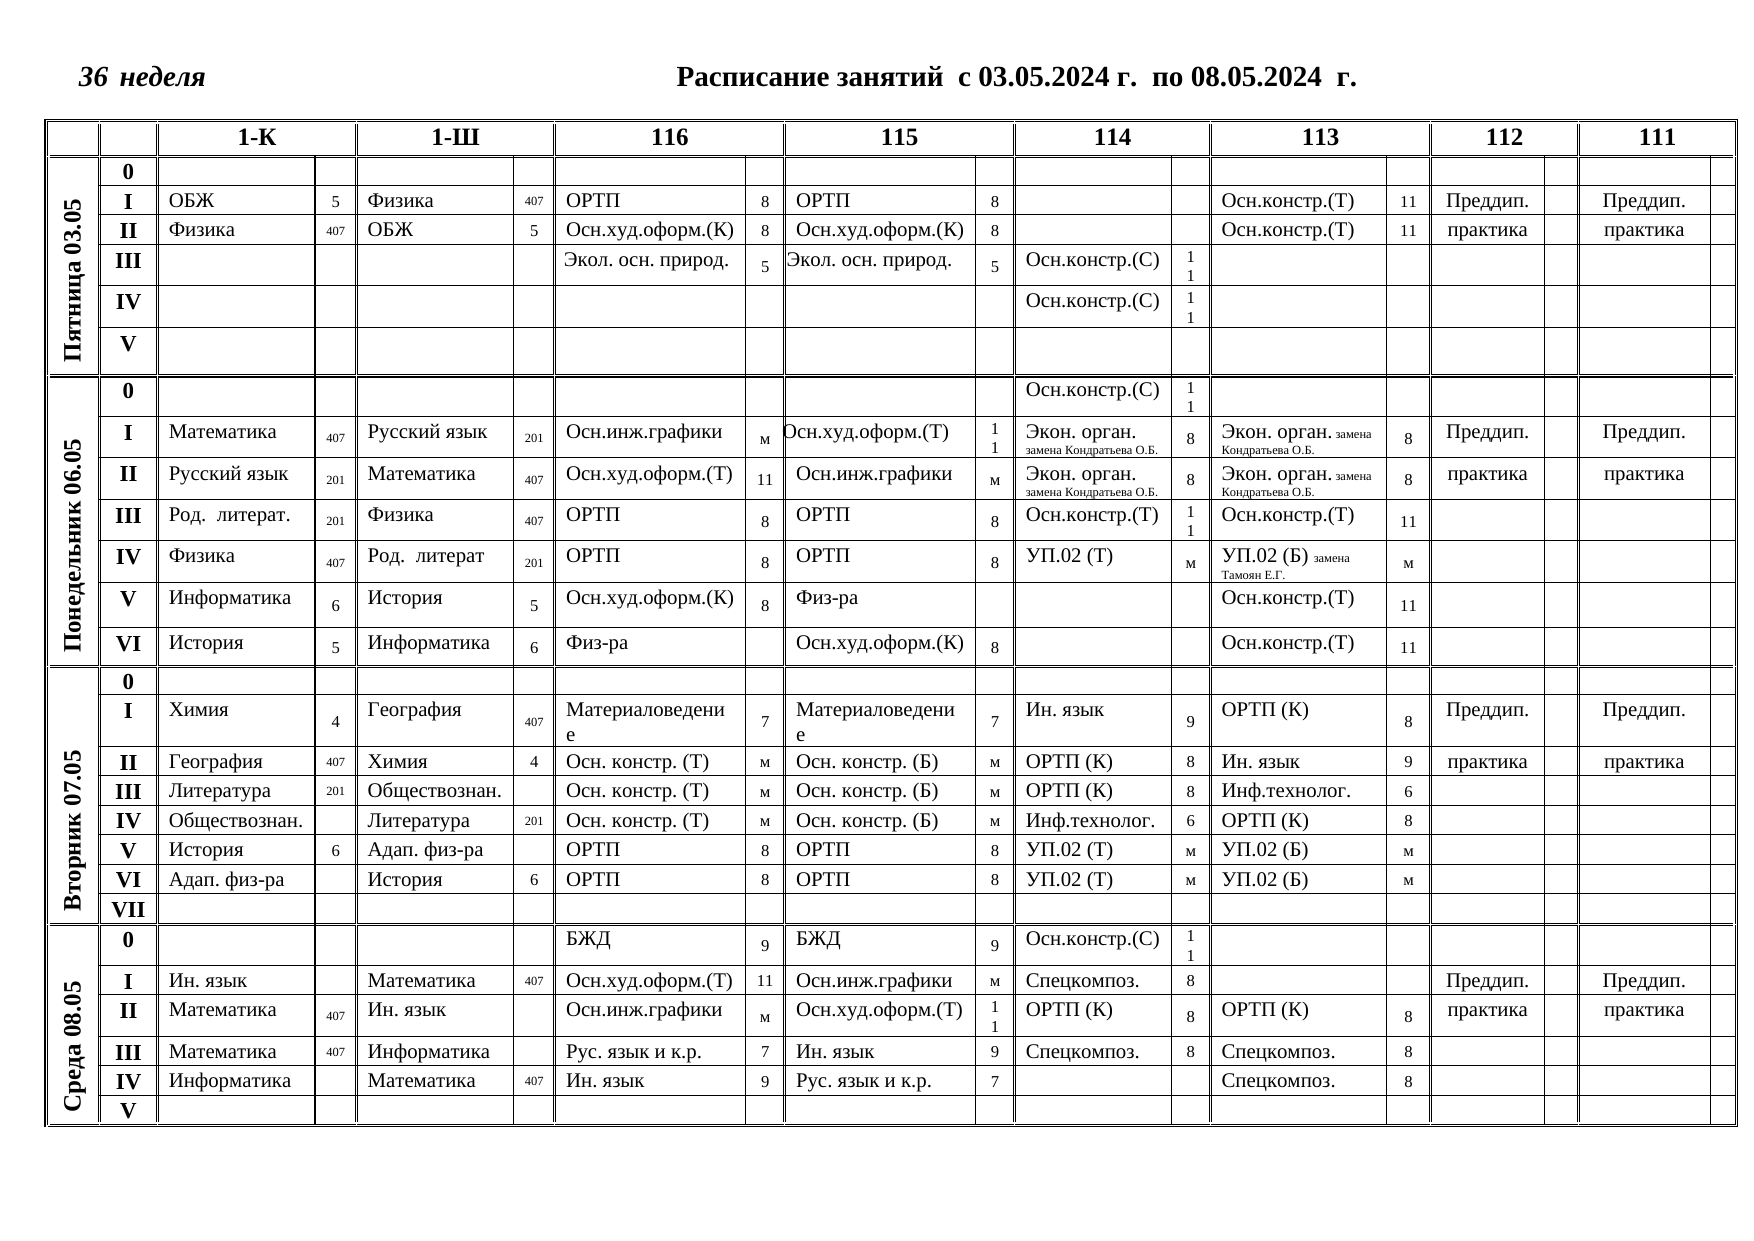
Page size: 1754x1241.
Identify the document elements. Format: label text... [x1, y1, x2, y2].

table_cell 4 [514, 747, 553, 775]
table_cell м [746, 776, 783, 804]
table_cell [1432, 776, 1544, 804]
table_cell [1711, 923, 1737, 964]
table_cell I [101, 186, 156, 214]
table_header 116 [555, 122, 784, 155]
table_cell [1545, 286, 1577, 327]
table_cell м [1172, 541, 1209, 582]
table_cell Математика [159, 995, 314, 1036]
table_cell [1212, 328, 1386, 374]
table_cell [1545, 668, 1577, 694]
table_cell [746, 894, 783, 923]
table_cell 6 [1172, 806, 1209, 834]
table_cell 11 [976, 417, 1013, 457]
table_cell [1545, 541, 1577, 582]
table_cell Экол. осн. природ. [556, 245, 745, 285]
table_cell [1387, 378, 1429, 416]
table_cell II [101, 995, 156, 1036]
table_cell [316, 328, 355, 374]
table_cell 11 [1387, 215, 1429, 244]
table_cell [514, 776, 553, 804]
table_cell I [101, 695, 156, 746]
table_cell практика [1580, 995, 1710, 1036]
table_cell Ин. язык [556, 1066, 745, 1094]
table_cell [556, 378, 745, 416]
table_cell Физика [159, 215, 314, 244]
table_cell 9 [976, 926, 1013, 964]
table_cell [159, 286, 314, 327]
table_cell [316, 245, 355, 285]
table_cell [1580, 583, 1710, 627]
table_cell Литература [159, 776, 314, 804]
table_cell [1711, 328, 1735, 374]
table_cell [1432, 835, 1544, 863]
table_cell 9 [746, 1066, 783, 1094]
table_cell [1387, 966, 1429, 994]
table_cell [1387, 668, 1429, 694]
table_cell [358, 378, 513, 416]
table_cell [976, 1096, 1014, 1124]
table_cell 9 [976, 1037, 1013, 1065]
table_cell III [101, 245, 156, 285]
table_cell Спецкомпоз. [1016, 1037, 1171, 1065]
table_cell Осн.констр.(Т) [1212, 215, 1386, 244]
table_cell м [746, 417, 783, 457]
table_cell 5 [316, 628, 355, 665]
table_cell [1016, 186, 1171, 214]
table_cell 8 [1172, 776, 1209, 804]
table_header 112 [1430, 122, 1578, 155]
table_cell 0 [101, 668, 156, 694]
table_cell [316, 865, 355, 893]
table_cell II [101, 747, 156, 775]
table_cell [1545, 500, 1577, 540]
table_cell [1545, 1066, 1577, 1094]
table_cell [1711, 966, 1735, 994]
table_cell III [101, 500, 156, 540]
table_cell [1432, 583, 1544, 627]
table_cell [786, 668, 975, 694]
table_cell IV [101, 286, 156, 327]
table_cell м [746, 995, 783, 1036]
table_cell V [101, 328, 156, 374]
table_cell ОРТП [786, 865, 975, 893]
table_cell [1545, 1096, 1578, 1124]
table_cell ОРТП (К) [1212, 695, 1386, 746]
table_cell Ин. язык [786, 1037, 975, 1065]
table_cell IV [101, 1066, 156, 1094]
table_cell Осн.худ.оформ.(Т) [556, 966, 745, 994]
table_cell ОРТП (К) [1016, 995, 1171, 1036]
table_cell [1545, 583, 1577, 627]
table_header [48, 122, 99, 155]
table_cell Математика [358, 1066, 513, 1094]
table_cell [514, 245, 553, 285]
table_cell 8 [1172, 417, 1209, 457]
table_cell [1545, 806, 1577, 834]
table_cell ОБЖ [159, 186, 314, 214]
table_cell [159, 378, 314, 416]
table_cell Обществознан. [159, 806, 314, 834]
table_cell [1172, 186, 1209, 214]
table_cell [1432, 378, 1544, 416]
table_cell м [1172, 865, 1209, 893]
table_cell [1212, 966, 1386, 994]
table_cell 8 [1387, 417, 1429, 457]
table_cell Математика [358, 458, 513, 499]
table_cell Ин. язык [1016, 695, 1171, 746]
table_cell ОРТП [556, 865, 745, 893]
table_cell [1432, 628, 1544, 665]
table_cell 8 [1172, 966, 1209, 994]
table_cell Экон. орган. замена Кондратьева О.Б. [1016, 417, 1171, 457]
table_cell [1711, 215, 1735, 244]
table_cell Осн.худ.оформ.(К) [786, 215, 975, 244]
table_cell 11 [1172, 286, 1209, 327]
table_cell [1711, 628, 1735, 665]
table_cell [159, 245, 314, 285]
table_cell [1172, 628, 1209, 665]
table_cell 8 [1172, 1037, 1209, 1065]
table_cell м [746, 747, 783, 775]
table_cell [1387, 894, 1429, 923]
table_cell [1580, 628, 1710, 665]
table_cell [1387, 1096, 1430, 1124]
table_cell [159, 328, 314, 374]
table_cell Пятница 03.05 [46, 155, 99, 374]
table_cell Ин. язык [358, 995, 513, 1036]
table_cell [556, 286, 745, 327]
table_cell 11 [746, 966, 783, 994]
table_cell 8 [1387, 458, 1429, 499]
table_cell [514, 668, 553, 694]
table_cell Спецкомпоз. [1212, 1066, 1386, 1094]
table_cell Рус. язык и к.р. [786, 1066, 975, 1094]
table_cell [1432, 328, 1544, 374]
table_cell География [358, 695, 513, 746]
table_cell м [1172, 835, 1209, 863]
table_cell Математика [159, 417, 314, 457]
table_cell Осн. констр. (Б) [786, 747, 975, 775]
table_cell Химия [358, 747, 513, 775]
table_cell практика [1432, 747, 1544, 775]
table_cell 8 [1172, 995, 1209, 1036]
table_header 113 [1210, 122, 1430, 155]
table_cell [1711, 155, 1737, 185]
table_cell м [976, 776, 1013, 804]
table_cell История [358, 583, 513, 627]
table_cell [786, 378, 975, 416]
table_cell практика [1580, 458, 1710, 499]
table_cell [1580, 158, 1710, 185]
table_cell [1545, 865, 1577, 893]
table_cell 11 [746, 458, 783, 499]
table_cell [316, 1096, 356, 1124]
table_cell V [101, 583, 156, 627]
table_cell [1580, 806, 1710, 834]
table_cell [1212, 894, 1386, 923]
table_cell [1172, 1096, 1210, 1124]
table_cell [1210, 1096, 1386, 1124]
table_cell 201 [316, 776, 355, 804]
table_cell [1387, 286, 1429, 327]
table_cell Осн.худ.оформ.(Т) [556, 458, 745, 499]
table_cell 8 [746, 865, 783, 893]
table_cell м [976, 458, 1013, 499]
table_cell 6 [514, 628, 553, 665]
table_cell [1711, 500, 1735, 540]
table_cell 7 [746, 695, 783, 746]
table_cell [1432, 926, 1544, 964]
table_header 1-Ш [356, 122, 554, 155]
table_cell Математика [159, 1037, 314, 1065]
table_cell [1545, 776, 1577, 804]
table_cell Информатика [159, 1066, 314, 1094]
table_cell ОРТП [556, 186, 745, 214]
table_header 115 [785, 122, 1014, 155]
table_cell БЖД [786, 926, 975, 964]
table_cell Осн.констр.(Т) [1016, 500, 1171, 540]
table_cell Русский язык [159, 458, 314, 499]
table_cell УП.02 (Б) [1212, 865, 1386, 893]
table_cell ОРТП [556, 541, 745, 582]
table_cell 7 [976, 695, 1013, 746]
table_cell [746, 628, 783, 665]
table_cell практика [1432, 458, 1544, 499]
table_cell [746, 1096, 784, 1124]
table_cell м [746, 806, 783, 834]
table_cell [316, 894, 355, 923]
table_cell Физика [358, 186, 513, 214]
table_cell [1432, 1037, 1544, 1065]
table_header [99, 122, 157, 155]
table_cell 407 [514, 695, 553, 746]
table_cell Осн.констр.(Т) [1212, 500, 1386, 540]
table_cell Адап. физ-ра [159, 865, 314, 893]
table_cell [1545, 747, 1577, 775]
table_cell [746, 668, 783, 694]
table_cell [1711, 865, 1735, 893]
table_cell VI [101, 628, 156, 665]
table_cell [358, 926, 513, 964]
table_cell 11 [1172, 378, 1209, 416]
table_cell [1711, 747, 1735, 775]
table_cell [1387, 158, 1429, 185]
table_cell Преддип. [1432, 417, 1544, 457]
table_cell Осн. констр. (Т) [556, 806, 745, 834]
table_cell 6 [514, 865, 553, 893]
table_cell УП.02 (Т) [1016, 541, 1171, 582]
table_cell [1545, 894, 1577, 923]
table_cell Экон. орган. замена Кондратьева О.Б. [1212, 417, 1386, 457]
table_cell 4 [316, 695, 355, 746]
table_cell 8 [746, 583, 783, 627]
table_cell [514, 158, 553, 185]
table_cell [157, 1096, 314, 1124]
table_cell УП.02 (Т) [1016, 865, 1171, 893]
table_cell 201 [316, 458, 355, 499]
table_cell ОРТП [556, 500, 745, 540]
table_cell VII [101, 894, 156, 923]
table_cell [1545, 417, 1577, 457]
table_cell Математика [358, 966, 513, 994]
table_cell [1711, 186, 1735, 214]
table_cell 11 [1172, 500, 1209, 540]
table_cell Физ-ра [556, 628, 745, 665]
table_cell [1580, 835, 1710, 863]
table_cell 0 [101, 378, 156, 416]
table_cell Физика [159, 541, 314, 582]
table_cell [159, 668, 314, 694]
table_cell 201 [316, 500, 355, 540]
table_cell V [99, 1096, 157, 1124]
table_cell Осн.констр.(С) [1016, 286, 1171, 327]
table_cell 407 [316, 995, 355, 1036]
table_cell [1711, 995, 1735, 1036]
table_cell 407 [514, 186, 553, 214]
table_cell Ин. язык [1212, 747, 1386, 775]
table_cell [1212, 668, 1386, 694]
table_cell Род. литерат. [159, 500, 314, 540]
table_cell Экол. осн. природ. [786, 245, 975, 285]
table_cell 6 [1387, 776, 1429, 804]
table_cell Спецкомпоз. [1212, 1037, 1386, 1065]
table_cell [976, 583, 1013, 627]
table_cell [1172, 1066, 1209, 1094]
table_cell Русский язык [358, 417, 513, 457]
table_cell 7 [746, 1037, 783, 1065]
table_cell [316, 1066, 355, 1094]
table_cell Адап. физ-ра [358, 835, 513, 863]
table_cell [786, 328, 975, 374]
table_cell Инф.технолог. [1212, 776, 1386, 804]
table_cell [1014, 1096, 1171, 1124]
table_cell История [159, 835, 314, 863]
table_cell 0 [101, 926, 156, 964]
table_cell 201 [514, 541, 553, 582]
table_cell 8 [1387, 1037, 1429, 1065]
table_cell Преддип. [1580, 966, 1710, 994]
table_cell [976, 286, 1013, 327]
table_cell практика [1432, 995, 1544, 1036]
table_cell Понедельник 06.05 [46, 374, 99, 665]
table_cell Материаловедение [556, 695, 745, 746]
table_cell 11 [1387, 583, 1429, 627]
table_header 111 [1578, 122, 1735, 155]
table_cell Инф.технолог. [1016, 806, 1171, 834]
table_cell [1545, 995, 1577, 1036]
table_cell 8 [746, 500, 783, 540]
table_cell [1545, 186, 1577, 214]
table_cell [1016, 668, 1171, 694]
table_cell [1432, 158, 1544, 185]
table_cell [1545, 926, 1577, 964]
table_cell [1580, 378, 1710, 416]
table_cell [1016, 628, 1171, 665]
table_cell [1711, 894, 1735, 923]
table_cell Осн. констр. (Б) [786, 776, 975, 804]
table_cell [1212, 245, 1386, 285]
table_header 114 [1014, 122, 1210, 155]
table_cell [1711, 458, 1735, 499]
text 36 неделя Расписание занятий с 03.05.2024 г. по 08.05.2024 г. [44, 59, 1713, 93]
table_cell 407 [316, 1037, 355, 1065]
table_cell 407 [514, 458, 553, 499]
table_cell [1212, 378, 1386, 416]
table_cell Преддип. [1432, 186, 1544, 214]
table_cell 8 [746, 215, 783, 244]
table_header 1-К [157, 122, 356, 155]
table_cell м [1387, 541, 1429, 582]
table_cell 407 [316, 215, 355, 244]
table_cell 6 [316, 583, 355, 627]
table_cell [514, 835, 553, 863]
table_cell География [159, 747, 314, 775]
table_cell [1580, 926, 1710, 964]
table_cell [1432, 806, 1544, 834]
table_cell [1172, 583, 1209, 627]
table_cell м [976, 747, 1013, 775]
table_cell [1172, 894, 1209, 923]
table_cell [786, 158, 975, 185]
table_cell [358, 328, 513, 374]
table_cell [356, 1096, 513, 1124]
table_cell [976, 668, 1013, 694]
table_cell [556, 328, 745, 374]
table_cell [358, 668, 513, 694]
table_cell м [976, 806, 1013, 834]
table_cell Информатика [159, 583, 314, 627]
table_cell 8 [1387, 806, 1429, 834]
table_cell Преддип. [1580, 417, 1710, 457]
table_cell II [101, 458, 156, 499]
table_cell [1545, 966, 1577, 994]
table_cell [1387, 926, 1429, 964]
table_cell [514, 995, 553, 1036]
table_cell ОРТП (К) [1016, 747, 1171, 775]
table_cell 8 [746, 541, 783, 582]
table_cell Род. литерат [358, 541, 513, 582]
table_cell Ин. язык [159, 966, 314, 994]
table_cell 8 [976, 865, 1013, 893]
table_cell [316, 966, 355, 994]
table_cell Осн.худ.оформ.(К) [556, 583, 745, 627]
table_cell Осн. констр. (Т) [556, 776, 745, 804]
table_cell практика [1432, 215, 1544, 244]
table_cell [316, 158, 355, 185]
table_cell [1580, 865, 1710, 893]
table_cell Осн.констр.(Т) [1212, 628, 1386, 665]
table_cell Вторник 07.05 [48, 665, 98, 923]
table_cell 5 [746, 245, 783, 285]
table_cell Преддип. [1580, 695, 1710, 746]
table_cell Осн.констр.(С) [1016, 378, 1171, 416]
table_cell [1545, 458, 1577, 499]
table_cell ОРТП [786, 541, 975, 582]
table_cell [1212, 158, 1386, 185]
table_cell Осн.констр.(Т) [1212, 583, 1386, 627]
table_cell [1432, 865, 1544, 893]
table_cell [159, 894, 314, 923]
table_cell [1432, 894, 1544, 923]
table_cell IV [101, 806, 156, 834]
table_cell [1545, 378, 1577, 416]
table_cell [1711, 1037, 1735, 1065]
table_cell [1430, 1096, 1544, 1124]
table_cell 8 [1172, 747, 1209, 775]
table_cell I [101, 417, 156, 457]
table_cell [1432, 1066, 1544, 1094]
table_cell [1711, 665, 1735, 694]
table_cell [358, 158, 513, 185]
table_cell [1580, 500, 1710, 540]
table_cell 7 [976, 1066, 1013, 1094]
table_cell 407 [316, 417, 355, 457]
table_cell [1711, 583, 1735, 627]
table_cell Материаловедение [786, 695, 975, 746]
table_cell [746, 286, 783, 327]
table_cell [785, 1096, 975, 1124]
table_cell 8 [976, 835, 1013, 863]
table_cell [1545, 158, 1577, 185]
table_cell Осн.инж.графики [556, 995, 745, 1036]
table_cell [1545, 215, 1577, 244]
table_cell [976, 894, 1013, 923]
table_cell 8 [746, 835, 783, 863]
table_cell 201 [514, 806, 553, 834]
table_cell м [1387, 835, 1429, 863]
table_cell [1432, 500, 1544, 540]
table_cell Преддип. [1432, 695, 1544, 746]
table_cell Информатика [358, 1037, 513, 1065]
table_cell II [101, 215, 156, 244]
table_cell [1545, 328, 1577, 374]
table_cell 8 [976, 215, 1013, 244]
table_cell ОРТП [786, 186, 975, 214]
table_cell Спецкомпоз. [1016, 966, 1171, 994]
table_cell [1387, 328, 1429, 374]
table_cell [786, 894, 975, 923]
table_cell Информатика [358, 628, 513, 665]
table_cell [1432, 541, 1544, 582]
table_cell Литература [358, 806, 513, 834]
table_cell [514, 926, 553, 964]
table_cell 11 [1387, 500, 1429, 540]
table_cell [556, 894, 745, 923]
table_cell [556, 158, 745, 185]
table_cell [746, 378, 783, 416]
table_cell [976, 378, 1013, 416]
table_cell 8 [1387, 695, 1429, 746]
table_cell История [159, 628, 314, 665]
table_cell V [101, 835, 156, 863]
table_cell [1711, 245, 1735, 285]
table_cell [1711, 1066, 1735, 1094]
table_cell [1432, 668, 1544, 694]
table_cell Рус. язык и к.р. [556, 1037, 745, 1065]
table_cell [746, 328, 783, 374]
table_cell [358, 286, 513, 327]
table_cell [1016, 158, 1171, 185]
table_cell 8 [976, 541, 1013, 582]
table_cell [1212, 286, 1386, 327]
table_cell Химия [159, 695, 314, 746]
table_cell Экон. орган. замена Кондратьева О.Б. [1212, 458, 1386, 499]
table_cell [316, 806, 355, 834]
table_cell [514, 328, 553, 374]
table_cell 407 [514, 500, 553, 540]
table_cell [514, 286, 553, 327]
table_cell ОРТП [786, 500, 975, 540]
table_cell [316, 378, 355, 416]
table_cell [1580, 1037, 1710, 1065]
table_cell [1016, 1066, 1171, 1094]
table_cell Осн.худ.оформ.(К) [556, 215, 745, 244]
table_cell [1545, 628, 1577, 665]
table_cell [358, 894, 513, 923]
table_cell Среда 08.05 [46, 923, 99, 1124]
table_cell [1580, 776, 1710, 804]
table_cell I [101, 966, 156, 994]
table_cell VI [101, 865, 156, 893]
table_cell [1545, 695, 1577, 746]
table_cell м [1387, 865, 1429, 893]
table_cell [1432, 286, 1544, 327]
table_cell [1580, 245, 1710, 285]
table_cell 0 [101, 158, 156, 185]
table_cell [555, 1096, 745, 1124]
table_cell Осн.худ.оформ.(Т) [786, 417, 975, 457]
table_cell [1711, 835, 1735, 863]
table_cell [1580, 894, 1710, 923]
table_cell [1172, 328, 1209, 374]
table_cell [1578, 1096, 1710, 1124]
table_cell 8 [976, 500, 1013, 540]
table_cell м [976, 966, 1013, 994]
table_cell УП.02 (Б) замена Тамоян Е.Г. [1212, 541, 1386, 582]
table_cell [1580, 328, 1710, 374]
table_cell [1711, 776, 1735, 804]
table_cell Обществознан. [358, 776, 513, 804]
table_cell [1711, 374, 1737, 416]
table_cell 11 [976, 995, 1013, 1036]
table_cell 9 [1172, 695, 1209, 746]
table_cell Физика [358, 500, 513, 540]
table_cell 8 [746, 186, 783, 214]
table_cell [1545, 835, 1577, 863]
table_cell III [101, 776, 156, 804]
table_cell ОРТП [556, 835, 745, 863]
table_cell 11 [1387, 186, 1429, 214]
table_cell [1172, 668, 1209, 694]
table_cell [1172, 158, 1209, 185]
table_cell 407 [316, 541, 355, 582]
table_cell ОРТП (К) [1212, 806, 1386, 834]
table_cell [159, 926, 314, 964]
table_cell IV [101, 541, 156, 582]
table_cell 5 [514, 583, 553, 627]
table_cell [316, 926, 355, 964]
table_cell Осн.инж.графики [786, 966, 975, 994]
table_cell 8 [976, 628, 1013, 665]
table_cell [1711, 1096, 1735, 1124]
table_cell 5 [316, 186, 355, 214]
table_cell БЖД [556, 926, 745, 964]
table_cell [316, 668, 355, 694]
table_cell 8 [976, 186, 1013, 214]
table_cell Осн. констр. (Т) [556, 747, 745, 775]
table_cell ОРТП (К) [1016, 776, 1171, 804]
table_cell 11 [1172, 245, 1209, 285]
table_cell Осн.инж.графики [786, 458, 975, 499]
table_cell 407 [514, 1066, 553, 1094]
table_cell практика [1580, 747, 1710, 775]
table_cell [1580, 286, 1710, 327]
table_cell История [358, 865, 513, 893]
table_cell [514, 894, 553, 923]
table_cell УП.02 (Т) [1016, 835, 1171, 863]
table_cell 11 [1387, 628, 1429, 665]
table_cell [786, 286, 975, 327]
table_cell [1580, 541, 1710, 582]
table_cell [514, 378, 553, 416]
table_cell Осн.худ.оформ.(К) [786, 628, 975, 665]
table_cell 5 [976, 245, 1013, 285]
table_cell [1172, 215, 1209, 244]
table_cell 5 [514, 215, 553, 244]
table_cell [1016, 328, 1171, 374]
table_cell 8 [1172, 458, 1209, 499]
table_cell ОРТП (К) [1212, 995, 1386, 1036]
table_cell III [101, 1037, 156, 1065]
table_cell [1016, 583, 1171, 627]
table_cell [976, 328, 1013, 374]
table_cell [556, 668, 745, 694]
table_cell [159, 158, 314, 185]
table_cell [1016, 894, 1171, 923]
table_cell [746, 158, 783, 185]
table_cell [1545, 245, 1577, 285]
table_cell Осн.инж.графики [556, 417, 745, 457]
table_cell [1580, 668, 1710, 694]
table_cell практика [1580, 215, 1710, 244]
table_cell ОРТП [786, 835, 975, 863]
table_cell [1711, 417, 1735, 457]
table_cell УП.02 (Б) [1212, 835, 1386, 863]
table_cell [1016, 215, 1171, 244]
table_cell 201 [514, 417, 553, 457]
table_cell 9 [746, 926, 783, 964]
table_cell [316, 286, 355, 327]
table_cell 8 [1387, 1066, 1429, 1094]
table_cell [514, 1096, 554, 1124]
table_cell Осн.констр.(С) [1016, 926, 1171, 964]
table_cell [1387, 245, 1429, 285]
table_cell [1212, 926, 1386, 964]
table_cell [1545, 1037, 1577, 1065]
table_cell Преддип. [1432, 966, 1544, 994]
table_cell Осн. констр. (Б) [786, 806, 975, 834]
table_cell Осн.худ.оформ.(Т) [786, 995, 975, 1036]
table_cell 6 [316, 835, 355, 863]
table_cell [976, 158, 1013, 185]
table_cell Осн.констр.(Т) [1212, 186, 1386, 214]
table_cell [514, 1037, 553, 1065]
table_cell Осн.констр.(С) [1016, 245, 1171, 285]
table_cell [1432, 245, 1544, 285]
table_cell [358, 245, 513, 285]
table_cell 11 [1172, 926, 1209, 964]
table_cell 8 [1387, 995, 1429, 1036]
table_cell ОБЖ [358, 215, 513, 244]
table_cell Преддип. [1580, 186, 1710, 214]
table_cell [1711, 541, 1735, 582]
table_cell [1711, 695, 1735, 746]
table_cell [1711, 806, 1735, 834]
table_cell 9 [1387, 747, 1429, 775]
table_cell [1580, 1066, 1710, 1094]
table_cell Экон. орган. замена Кондратьева О.Б. [1016, 458, 1171, 499]
table_cell [1711, 286, 1735, 327]
table_cell 407 [316, 747, 355, 775]
table_cell 407 [514, 966, 553, 994]
table_cell Физ-ра [786, 583, 975, 627]
